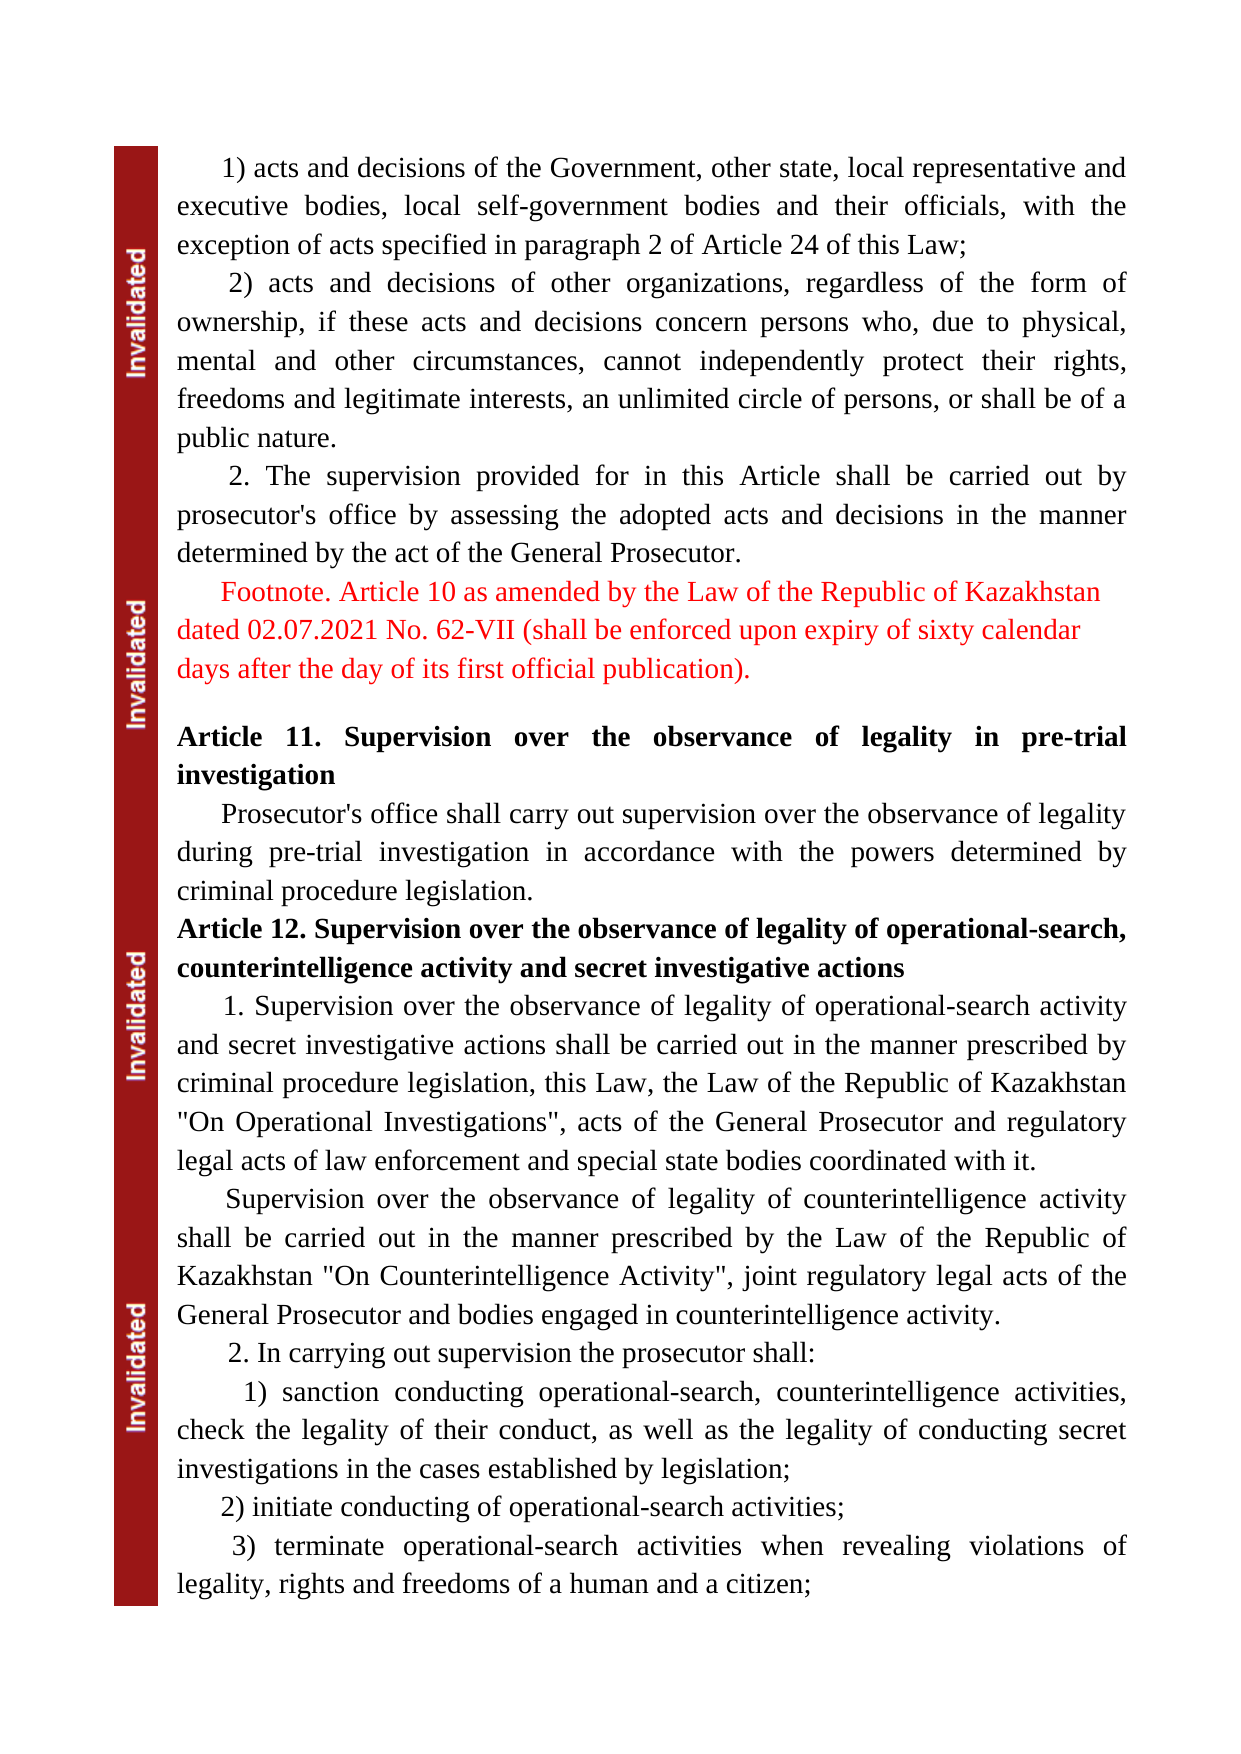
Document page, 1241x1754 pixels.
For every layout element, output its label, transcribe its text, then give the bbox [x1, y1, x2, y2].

picture [114, 715, 158, 719]
text 3) terminate operational-search activities when revealing violations of legality, rights and freedoms of a human and a citizen; [112, 1528, 1128, 1600]
text 2) initiate conducting of operational-search activities; [112, 1489, 1128, 1523]
picture [114, 1369, 158, 1374]
picture [114, 146, 158, 150]
text 1. Supervision over the observance of legality of operational-search activity and secret investigative actions shall be carried out in the manner prescribed by criminal procedure legislation, this Law, the Law of the Republic of Kazakhstan "On Operational Investigations", acts of the General Prosecutor and regulatory legal acts of law enforcement and special state bodies coordinated with it. [112, 988, 1128, 1176]
text 2. In carrying out supervision the prosecutor shall: [112, 1335, 1128, 1369]
picture [114, 261, 158, 266]
text Article 12. Supervision over the observance of legality of operational-search, counterintelligence activity and secret investigative actions [112, 911, 1128, 983]
text Footnote. Article 10 as amended by the Law of the Republic of Kazakhstan dated 02.07.2021 No. 62-VII (shall be enforced upon expiry of sixty calendar days after the day of its first official publication). [112, 574, 1128, 715]
text 2. The supervision provided for in this Article shall be carried out by prosecutor's office by assessing the adopted acts and decisions in the manner determined by the act of the General Prosecutor. [112, 458, 1128, 569]
picture [114, 791, 158, 796]
text Prosecutor's office shall carry out supervision over the observance of legality during pre-trial investigation in accordance with the powers determined by criminal procedure legislation. [112, 796, 1128, 906]
text Supervision over the observance of legality of counterintelligence activity shall be carried out in the manner prescribed by the Law of the Republic of Kazakhstan "On Counterintelligence Activity", joint regulatory legal acts of the General Prosecutor and bodies engaged in counterintelligence activity. [112, 1181, 1128, 1330]
picture [114, 1176, 158, 1181]
text 1) acts and decisions of the Government, other state, local representative and executive bodies, local self-government bodies and their officials, with the exception of acts specified in paragraph 2 of Article 24 of this Law; [112, 150, 1128, 261]
text 2) acts and decisions of other organizations, regardless of the form of ownership, if these acts and decisions concern persons who, due to physical, mental and other circumstances, cannot independently protect their rights, freedoms and legitimate interests, an unlimited circle of persons, or shall be of a public nature. [112, 266, 1128, 453]
picture [114, 1330, 158, 1335]
picture [114, 1523, 158, 1528]
picture [114, 453, 158, 458]
picture [114, 569, 158, 574]
text 1) sanction conducting operational-search, counterintelligence activities, check the legality of their conduct, as well as the legality of conducting secret investigations in the cases established by legislation; [112, 1374, 1128, 1484]
picture [114, 906, 158, 911]
picture [114, 1600, 158, 1606]
picture [114, 983, 158, 988]
picture [114, 1484, 158, 1489]
text Article 11. Supervision over the observance of legality in pre-trial investigation [112, 719, 1128, 791]
